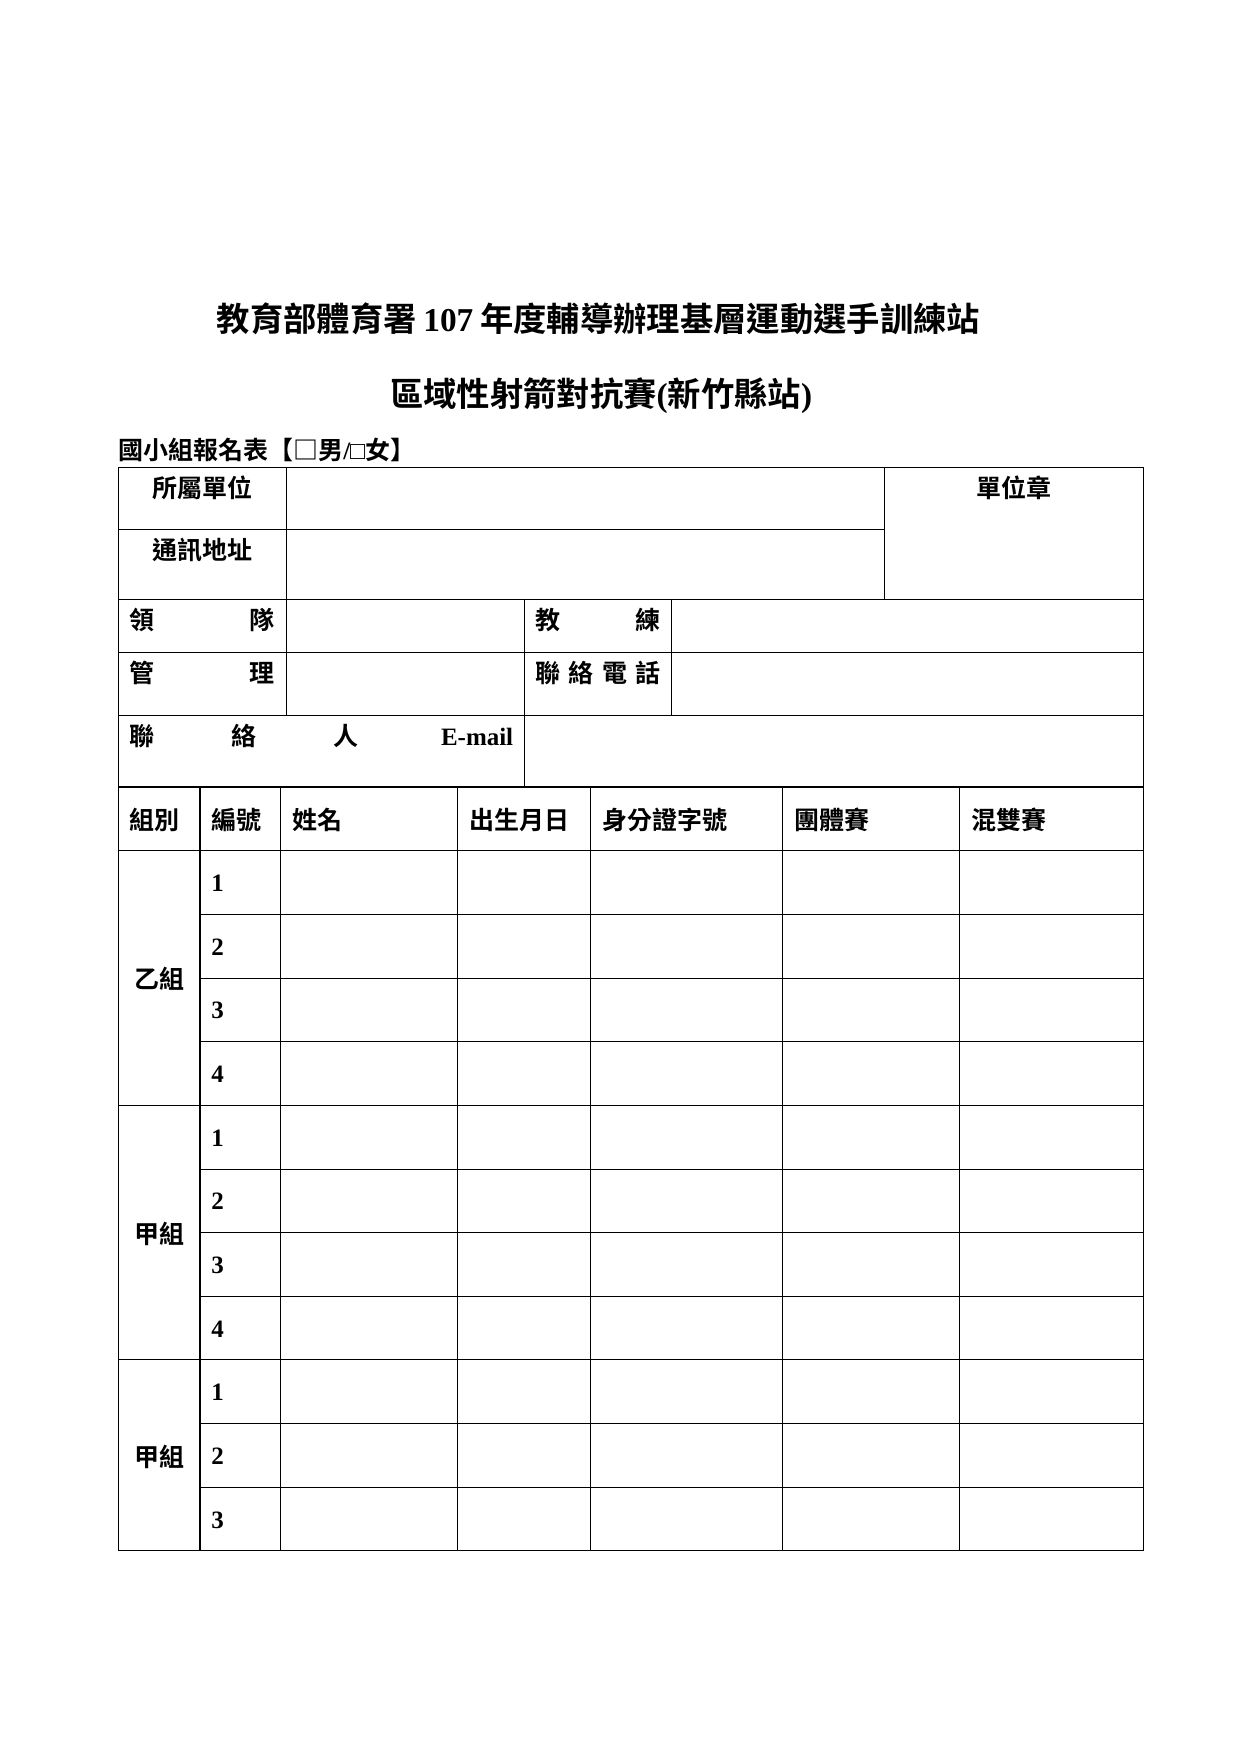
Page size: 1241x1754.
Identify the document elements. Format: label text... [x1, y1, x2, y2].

table_cell [281, 1170, 457, 1232]
table_cell [960, 1424, 1143, 1487]
table_cell [287, 653, 524, 715]
table_cell [458, 1106, 590, 1168]
table_cell [672, 600, 1143, 652]
table_cell [458, 1360, 590, 1423]
table_cell 3 [201, 979, 280, 1041]
table_cell [458, 1042, 590, 1105]
table_cell [960, 1360, 1143, 1423]
table_cell 2 [201, 1170, 280, 1232]
table_cell 團體賽 [783, 788, 959, 850]
table_cell [783, 1360, 959, 1423]
table_cell [281, 1297, 457, 1359]
table_cell [287, 600, 524, 652]
table_cell 聯絡電話 [525, 653, 671, 715]
table_cell [458, 915, 590, 977]
table_cell 教練 [525, 600, 671, 652]
table_cell 組別 [119, 788, 199, 850]
table_cell 出生月日 [458, 788, 590, 850]
table_cell [960, 1042, 1143, 1105]
table_cell [458, 1170, 590, 1232]
text 國小組報名表【□男/□女】 [118, 430, 1083, 467]
table_cell 乙組 [119, 851, 199, 1105]
table_cell [591, 979, 782, 1041]
table_cell [591, 1424, 782, 1487]
table_cell [281, 851, 457, 914]
table_cell [281, 1233, 457, 1296]
table_cell [960, 979, 1143, 1041]
table_header 所屬單位 [119, 468, 286, 529]
table_cell [783, 1170, 959, 1232]
table_cell 3 [201, 1488, 280, 1550]
table_cell 4 [201, 1042, 280, 1105]
table_cell [281, 1042, 457, 1105]
table_cell [458, 1297, 590, 1359]
table_cell [783, 1233, 959, 1296]
table_cell [591, 1297, 782, 1359]
table_cell [783, 979, 959, 1041]
table_cell [783, 1106, 959, 1168]
table_cell [960, 1170, 1143, 1232]
table_cell [783, 851, 959, 914]
table_cell [591, 1042, 782, 1105]
table_cell [672, 653, 1143, 715]
table_cell [281, 1106, 457, 1168]
table_cell [458, 851, 590, 914]
table_header 單位章 [885, 468, 1143, 599]
table_cell 甲組 [119, 1360, 199, 1550]
table_cell [281, 1488, 457, 1550]
table_cell [458, 1233, 590, 1296]
table_cell [960, 915, 1143, 977]
table_cell 混雙賽 [960, 788, 1143, 850]
table_cell [783, 1297, 959, 1359]
table_cell [591, 915, 782, 977]
table_cell 身分證字號 [591, 788, 782, 850]
table_cell [281, 915, 457, 977]
table_cell 1 [201, 851, 280, 914]
table_cell 4 [201, 1297, 280, 1359]
table_cell [960, 1488, 1143, 1550]
table_cell 通訊地址 [119, 530, 286, 599]
table_cell 2 [201, 915, 280, 977]
table_cell 編號 [201, 788, 280, 850]
table_cell [458, 1424, 590, 1487]
table_cell 1 [201, 1106, 280, 1168]
table_cell 聯絡人E-mail [119, 716, 524, 786]
table_cell [591, 1233, 782, 1296]
table_cell [281, 979, 457, 1041]
table_cell [525, 716, 1143, 786]
table_cell [783, 915, 959, 977]
table_cell [591, 1488, 782, 1550]
text 區域性射箭對抗賽(新竹縣站) [118, 355, 1083, 430]
table_header [287, 468, 884, 529]
table_cell [591, 1106, 782, 1168]
table_cell [591, 1360, 782, 1423]
table_cell 姓名 [281, 788, 457, 850]
table_cell [281, 1360, 457, 1423]
table_cell 甲組 [119, 1106, 199, 1359]
table_cell [458, 979, 590, 1041]
table_cell [960, 1106, 1143, 1168]
table_cell [287, 530, 884, 599]
table_cell 2 [201, 1424, 280, 1487]
table_cell [783, 1042, 959, 1105]
text 教育部體育署107年度輔導辦理基層運動選手訓練站 [118, 280, 1078, 355]
table_cell [591, 851, 782, 914]
table_cell 領隊 [119, 600, 286, 652]
table_cell 管理 [119, 653, 286, 715]
table_cell [458, 1488, 590, 1550]
table_cell [783, 1488, 959, 1550]
table_cell [960, 851, 1143, 914]
table_cell [281, 1424, 457, 1487]
table_cell [960, 1233, 1143, 1296]
table_cell 3 [201, 1233, 280, 1296]
table_cell [960, 1297, 1143, 1359]
table_cell [783, 1424, 959, 1487]
table_cell 1 [201, 1360, 280, 1423]
table_cell [591, 1170, 782, 1232]
